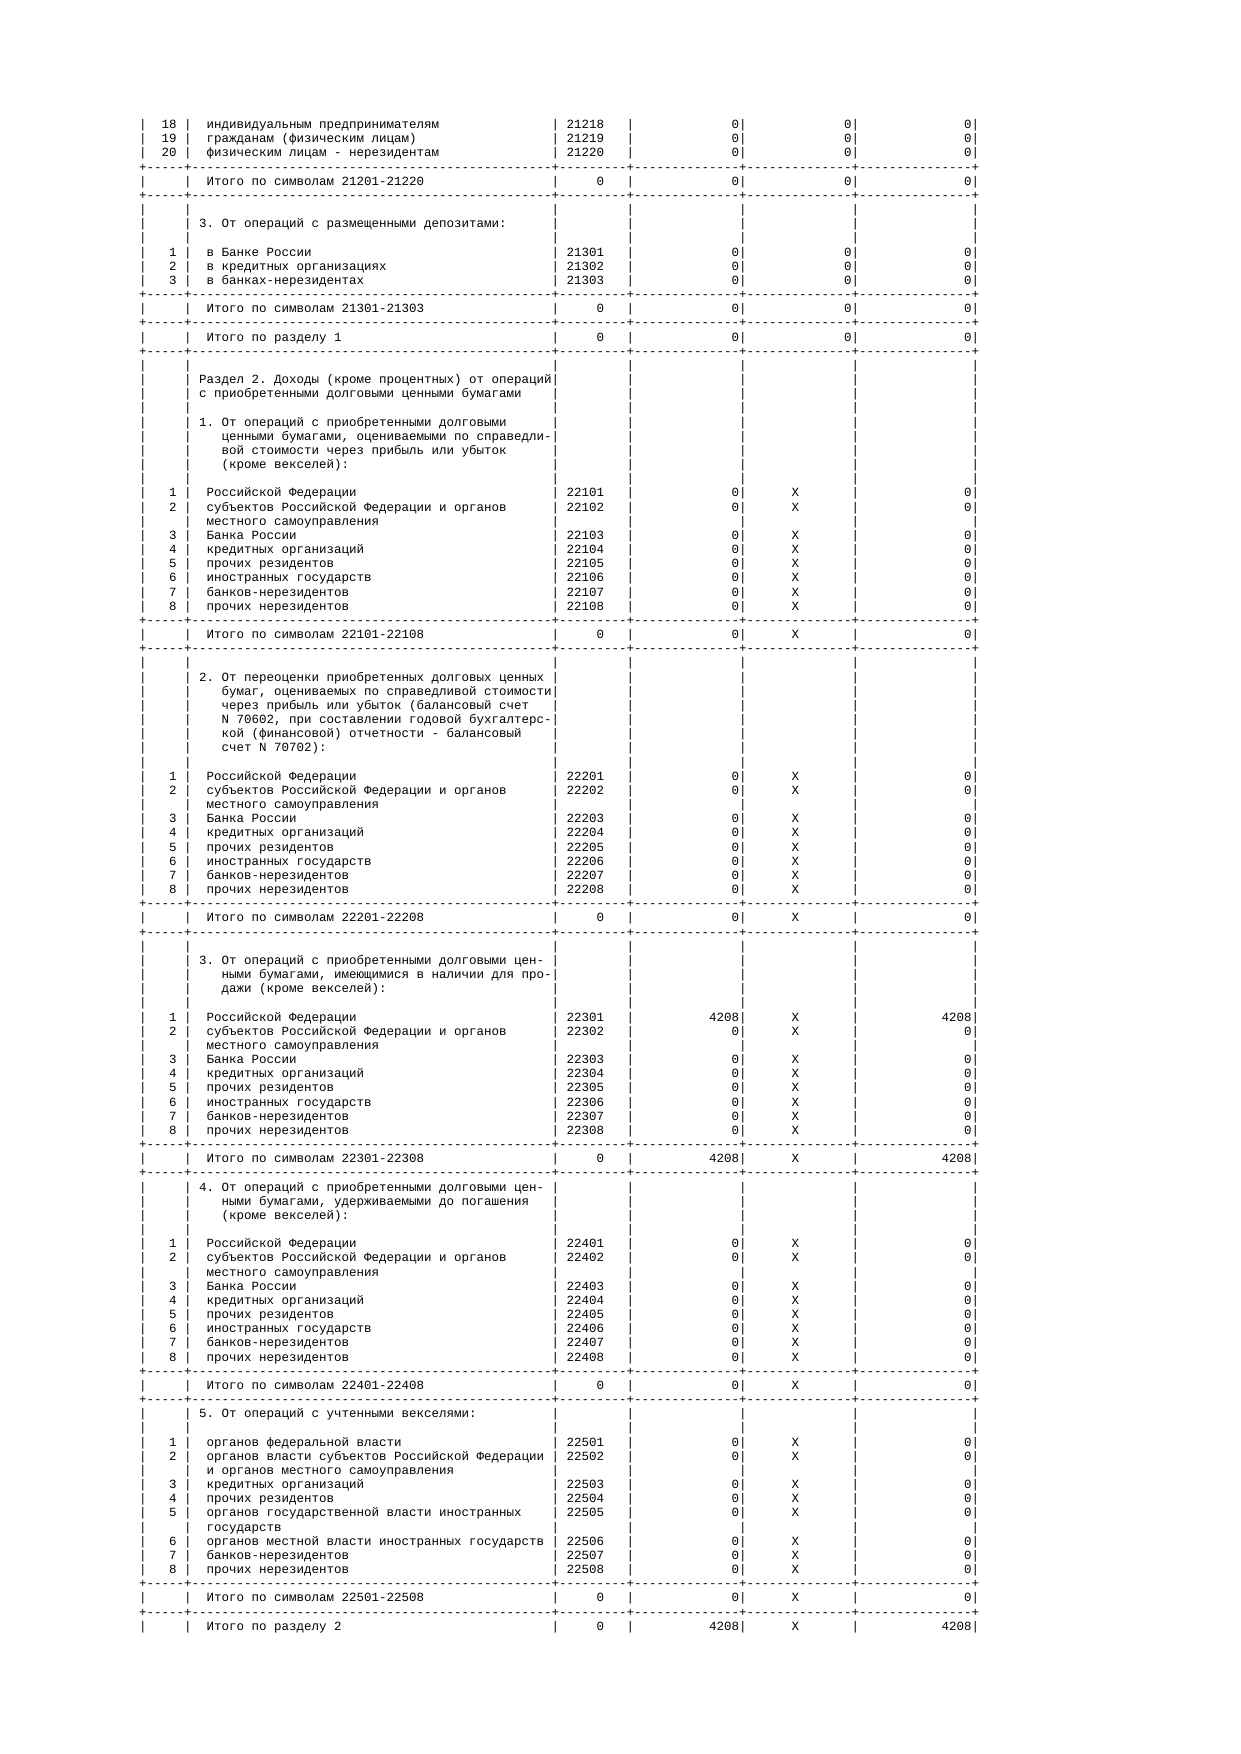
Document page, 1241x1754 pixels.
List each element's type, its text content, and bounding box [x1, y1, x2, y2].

text +-----+------------------------------------------------+---------+--------------+--------------+---------------+ [139, 1577, 1101, 1591]
text | 1 | органов федеральной власти | 22501 | 0| Х | 0| [139, 1436, 1101, 1450]
text +-----+------------------------------------------------+---------+--------------+--------------+---------------+ [139, 1393, 1101, 1407]
text | 7 | банков-нерезидентов | 22507 | 0| Х | 0| [139, 1549, 1101, 1563]
text +-----+------------------------------------------------+---------+--------------+--------------+---------------+ [139, 345, 1101, 359]
text | 4 | кредитных организаций | 22204 | 0| Х | 0| [139, 826, 1101, 841]
text | 3 | Банка России | 22303 | 0| Х | 0| [139, 1053, 1101, 1067]
text | 6 | органов местной власти иностранных государств | 22506 | 0| Х | 0| [139, 1535, 1101, 1549]
text | 2 | субъектов Российской Федерации и органов | 22202 | 0| Х | 0| [139, 784, 1101, 798]
text | 1 | Российской Федерации | 22201 | 0| Х | 0| [139, 770, 1101, 784]
text | 1 | Российской Федерации | 22401 | 0| Х | 0| [139, 1237, 1101, 1251]
text | | 5. От операций с учтенными векселями: | | | | | [139, 1407, 1101, 1421]
text +-----+------------------------------------------------+---------+--------------+--------------+---------------+ [139, 189, 1101, 203]
text | | местного самоуправления | | | | | [139, 798, 1101, 812]
text | 6 | иностранных государств | 22206 | 0| Х | 0| [139, 855, 1101, 869]
text | 4 | кредитных организаций | 22104 | 0| Х | 0| [139, 543, 1101, 557]
text | 8 | прочих нерезидентов | 22308 | 0| Х | 0| [139, 1124, 1101, 1138]
text | | через прибыль или убыток (балансовый счет | | | | | [139, 699, 1101, 713]
text | | 3. От операций с приобретенными долговыми цен- | | | | | [139, 954, 1101, 968]
text | 3 | кредитных организаций | 22503 | 0| Х | 0| [139, 1478, 1101, 1492]
text | | местного самоуправления | | | | | [139, 1266, 1101, 1280]
text | | 3. От операций с размещенными депозитами: | | | | | [139, 217, 1101, 231]
text | 4 | прочих резидентов | 22504 | 0| Х | 0| [139, 1492, 1101, 1506]
text | 4 | кредитных организаций | 22304 | 0| Х | 0| [139, 1067, 1101, 1081]
text | 7 | банков-нерезидентов | 22107 | 0| Х | 0| [139, 586, 1101, 600]
text | 8 | прочих нерезидентов | 22208 | 0| Х | 0| [139, 883, 1101, 897]
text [139, 1606, 1101, 1620]
text | | местного самоуправления | | | | | [139, 1039, 1101, 1053]
text | 6 | иностранных государств | 22106 | 0| Х | 0| [139, 571, 1101, 586]
text | 5 | прочих резидентов | 22105 | 0| Х | 0| [139, 557, 1101, 571]
text | | Итого по символам 22401-22408 | 0 | 0| Х | 0| [139, 1379, 1101, 1393]
text | 8 | прочих нерезидентов | 22108 | 0| Х | 0| [139, 600, 1101, 614]
text | 20 | физическим лицам - нерезидентам | 21220 | 0| 0| 0| [139, 146, 1101, 161]
text | | Итого по символам 22301-22308 | 0 | 4208| Х | 4208| [139, 1152, 1101, 1166]
text | 1 | в Банке России | 21301 | 0| 0| 0| [139, 246, 1101, 260]
text | | Раздел 2. Доходы (кроме процентных) от операций| | | | | [139, 373, 1101, 387]
text | | Итого по символам 22101-22108 | 0 | 0| Х | 0| [139, 628, 1101, 642]
text | 2 | субъектов Российской Федерации и органов | 22302 | 0| Х | 0| [139, 1025, 1101, 1039]
text | 8 | прочих нерезидентов | 22508 | 0| Х | 0| [139, 1563, 1101, 1577]
text | 8 | прочих нерезидентов | 22408 | 0| Х | 0| [139, 1351, 1101, 1365]
text +-----+------------------------------------------------+---------+--------------+--------------+---------------+ [139, 1138, 1101, 1152]
text | 7 | банков-нерезидентов | 22407 | 0| Х | 0| [139, 1336, 1101, 1351]
text | | | | | | | [139, 756, 1101, 770]
text | | | | | | | [139, 996, 1101, 1011]
text | | ценными бумагами, оцениваемыми по справедли-| | | | | [139, 430, 1101, 444]
text | | ными бумагами, удерживаемыми до погашения | | | | | [139, 1195, 1101, 1209]
text | 7 | банков-нерезидентов | 22307 | 0| Х | 0| [139, 1110, 1101, 1124]
text | | государств | | | | | [139, 1521, 1101, 1535]
text | | | | | | | [139, 1223, 1101, 1237]
text | | | | | | | [139, 401, 1101, 416]
text | 4 | кредитных организаций | 22404 | 0| Х | 0| [139, 1294, 1101, 1308]
text | 3 | Банка России | 22203 | 0| Х | 0| [139, 812, 1101, 826]
text | | 2. От переоценки приобретенных долговых ценных | | | | | [139, 671, 1101, 685]
text | | Итого по разделу 1 | 0 | 0| 0| 0| [139, 331, 1101, 345]
text | 2 | органов власти субъектов Российской Федерации | 22502 | 0| Х | 0| [139, 1450, 1101, 1464]
text | | местного самоуправления | | | | | [139, 515, 1101, 529]
text +-----+------------------------------------------------+---------+--------------+--------------+---------------+ [139, 926, 1101, 940]
text | 18 | индивидуальным предпринимателям | 21218 | 0| 0| 0| [139, 118, 1101, 132]
text | | бумаг, оцениваемых по справедливой стоимости| | | | | [139, 685, 1101, 699]
text | 1 | Российской Федерации | 22101 | 0| Х | 0| [139, 486, 1101, 501]
text | 3 | Банка России | 22403 | 0| Х | 0| [139, 1280, 1101, 1294]
text | 5 | прочих резидентов | 22405 | 0| Х | 0| [139, 1308, 1101, 1322]
text | | Итого по символам 21201-21220 | 0 | 0| 0| 0| [139, 175, 1101, 189]
text | | с приобретенными долговыми ценными бумагами | | | | | [139, 387, 1101, 401]
text | | Итого по символам 22201-22208 | 0 | 0| Х | 0| [139, 911, 1101, 926]
text | | | | | | | [139, 359, 1101, 373]
text | | вой стоимости через прибыль или убыток | | | | | [139, 444, 1101, 458]
text | | счет N 70702): | | | | | [139, 741, 1101, 756]
text +-----+------------------------------------------------+---------+--------------+--------------+---------------+ [139, 1365, 1101, 1379]
text | 2 | субъектов Российской Федерации и органов | 22402 | 0| Х | 0| [139, 1251, 1101, 1266]
text | 6 | иностранных государств | 22406 | 0| Х | 0| [139, 1322, 1101, 1336]
text | | | | | | | [139, 1421, 1101, 1436]
text +-----+------------------------------------------------+---------+--------------+--------------+---------------+ [139, 161, 1101, 175]
text | | (кроме векселей): | | | | | [139, 1209, 1101, 1223]
text | | (кроме векселей): | | | | | [139, 458, 1101, 472]
text | 5 | прочих резидентов | 22205 | 0| Х | 0| [139, 841, 1101, 855]
text | | | | | | | [139, 472, 1101, 486]
text +-----+------------------------------------------------+---------+--------------+--------------+---------------+ [139, 897, 1101, 911]
text | 3 | в банках-нерезидентах | 21303 | 0| 0| 0| [139, 274, 1101, 288]
text | | | | | | | [139, 231, 1101, 246]
text | 1 | Российской Федерации | 22301 | 4208| Х | 4208| [139, 1011, 1101, 1025]
text | 2 | в кредитных организациях | 21302 | 0| 0| 0| [139, 260, 1101, 274]
text +-----+------------------------------------------------+---------+--------------+--------------+---------------+ [139, 614, 1101, 628]
text | | ными бумагами, имеющимися в наличии для про-| | | | | [139, 968, 1101, 982]
text | | Итого по разделу 2 | 0 | 4208| Х | 4208| [139, 1620, 1101, 1634]
text +-----+------------------------------------------------+---------+--------------+--------------+---------------+ [139, 288, 1101, 302]
text | | | | | | | [139, 203, 1101, 217]
text | 5 | органов государственной власти иностранных | 22505 | 0| Х | 0| [139, 1506, 1101, 1521]
text | | 1. От операций с приобретенными долговыми | | | | | [139, 416, 1101, 430]
text | | дажи (кроме векселей): | | | | | [139, 982, 1101, 996]
text | 5 | прочих резидентов | 22305 | 0| Х | 0| [139, 1081, 1101, 1096]
text | | 4. От операций с приобретенными долговыми цен- | | | | | [139, 1181, 1101, 1195]
text | 6 | иностранных государств | 22306 | 0| Х | 0| [139, 1096, 1101, 1110]
text | | кой (финансовой) отчетности - балансовый | | | | | [139, 727, 1101, 741]
text | | Итого по символам 22501-22508 | 0 | 0| Х | 0| [139, 1591, 1101, 1606]
text +-----+------------------------------------------------+---------+--------------+--------------+---------------+ [139, 1166, 1101, 1181]
text +-----+------------------------------------------------+---------+--------------+--------------+---------------+ [139, 642, 1101, 656]
text | 2 | субъектов Российской Федерации и органов | 22102 | 0| Х | 0| [139, 501, 1101, 515]
text | | Итого по символам 21301-21303 | 0 | 0| 0| 0| [139, 302, 1101, 316]
text | | | | | | | [139, 656, 1101, 671]
text | 7 | банков-нерезидентов | 22207 | 0| Х | 0| [139, 869, 1101, 883]
text | 19 | гражданам (физическим лицам) | 21219 | 0| 0| 0| [139, 132, 1101, 146]
text | 3 | Банка России | 22103 | 0| Х | 0| [139, 529, 1101, 543]
text | | N 70602, при составлении годовой бухгалтерс-| | | | | [139, 713, 1101, 727]
text | | | | | | | [139, 940, 1101, 954]
text +-----+------------------------------------------------+---------+--------------+--------------+---------------+ [139, 316, 1101, 331]
text | | и органов местного самоуправления | | | | | [139, 1464, 1101, 1478]
